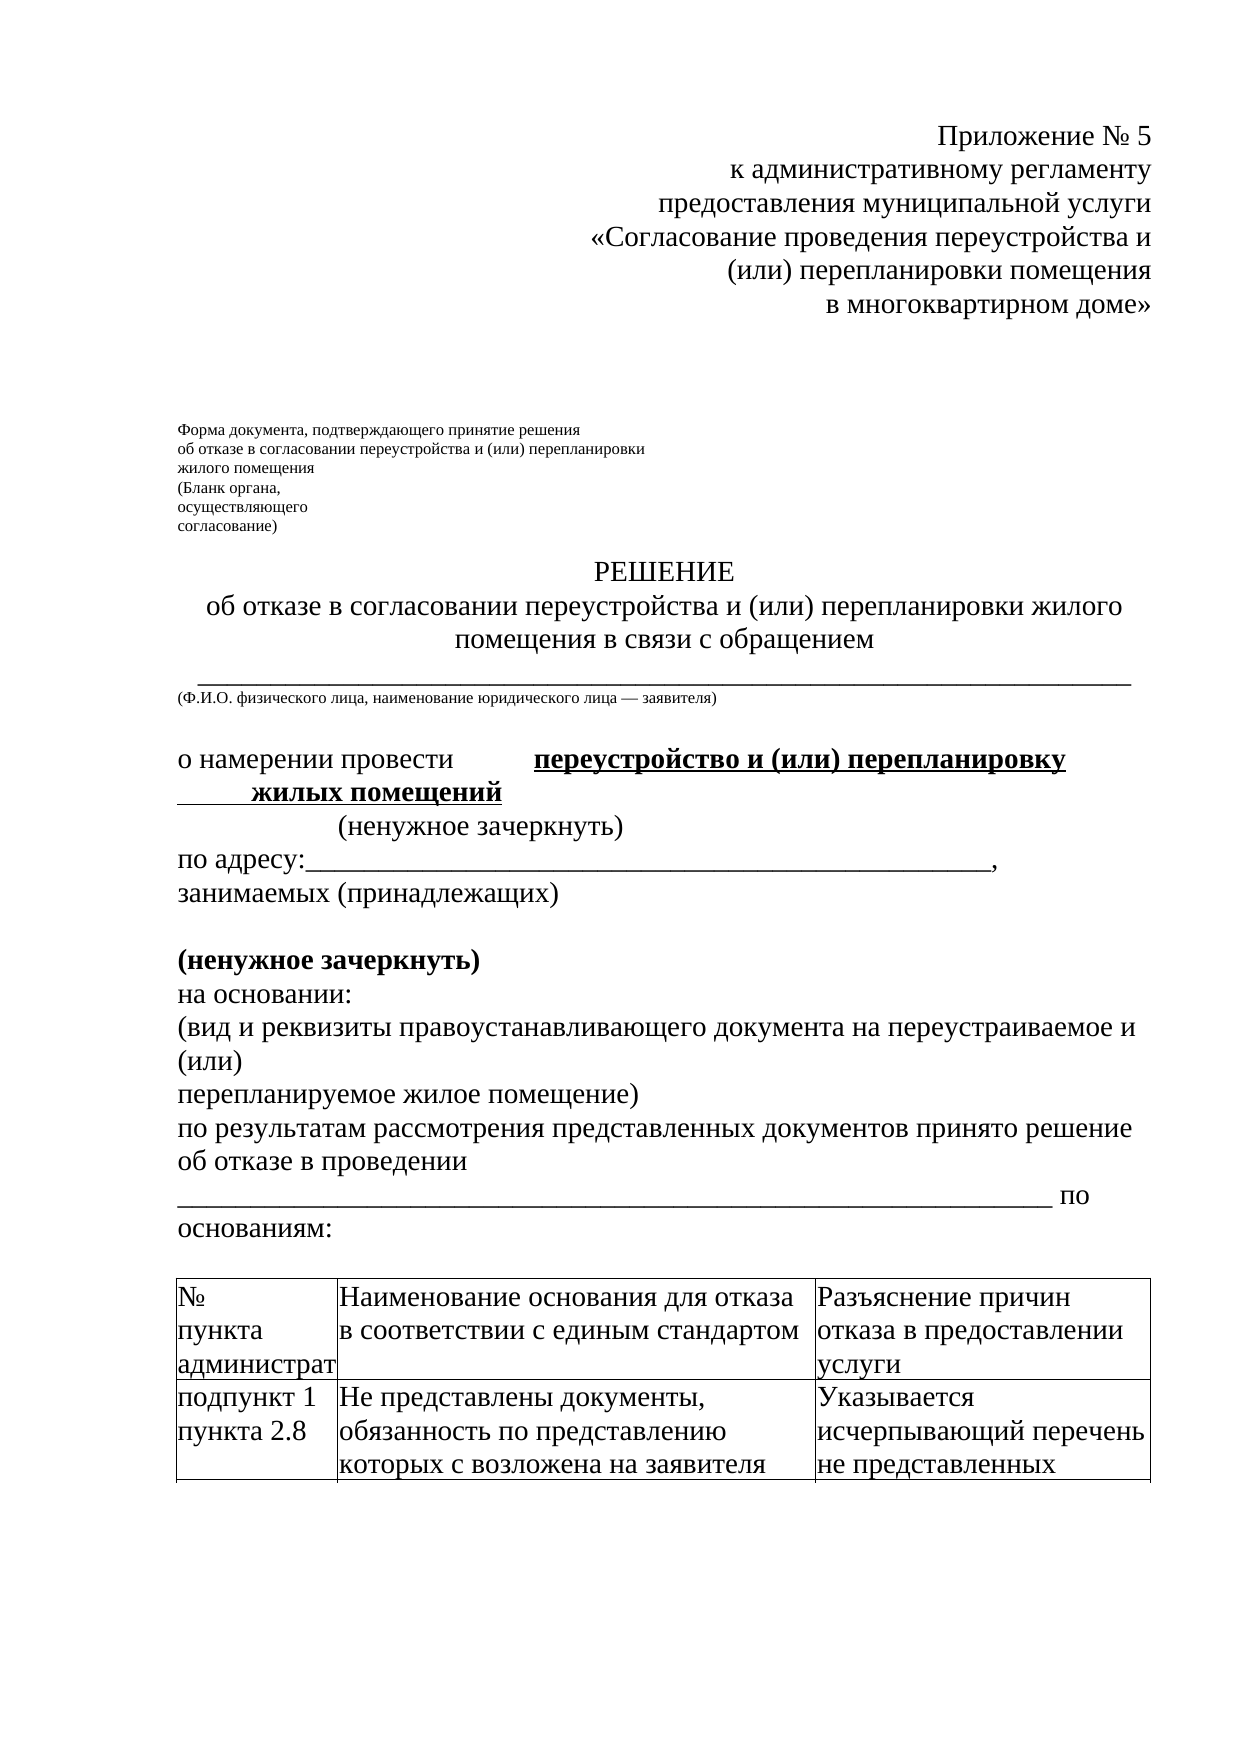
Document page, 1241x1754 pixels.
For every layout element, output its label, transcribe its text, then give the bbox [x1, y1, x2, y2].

text на основании: [177, 976, 1152, 1009]
text (или) перепланировки помещения [177, 252, 1152, 286]
text предоставления муниципальной услуги [177, 185, 1152, 219]
text перепланируемое жилое помещение) [177, 1076, 1152, 1110]
text к административному регламенту [177, 152, 1152, 185]
text ________________________________________________________________ [177, 655, 1152, 688]
text (Бланк органа, [177, 477, 1152, 497]
text «Согласование проведения переустройства и [177, 219, 1152, 252]
text в многоквартирном доме» [177, 286, 1152, 319]
text согласование) [177, 516, 1152, 535]
text осуществляющего [177, 497, 1152, 516]
text ____________________________________________________________ по основаниям: [177, 1177, 1152, 1244]
text Форма документа, подтверждающего принятие решения об отказе в согласовании переустройства и (или) перепланировки [177, 420, 1152, 458]
text (вид и реквизиты правоустанавливающего документа на переустраиваемое и (или) [177, 1009, 1152, 1076]
text (Ф.И.О. физического лица, наименование юридического лица — заявителя) [177, 688, 1152, 707]
text (ненужное зачеркнуть) [177, 808, 1152, 842]
text об отказе в согласовании переустройства и (или) перепланировки жилого помещения в связи с обращением [177, 588, 1152, 655]
table_header № пункта административного регламента [177, 1279, 337, 1378]
table_cell подпункт 1 пункта 2.8 [177, 1380, 337, 1479]
text РЕШЕНИЕ [177, 554, 1152, 588]
text Приложение № 5 [177, 118, 1152, 152]
table_header Разъяснение причин отказа в предоставлении услуги [816, 1279, 1150, 1378]
table_header Наименование основания для отказа в соответствии с единым стандартом [338, 1279, 815, 1378]
table_cell Не представлены документы, обязанность по представлению которых с возложена на заявителя [338, 1380, 815, 1479]
text по результатам рассмотрения представленных документов принято решение об отказе в проведении [177, 1110, 1152, 1177]
text по адресу:_______________________________________________, занимаемых (принадлежащих) (ненужное зачеркнуть) [177, 842, 1152, 976]
table_cell Указывается исчерпывающий перечень не представленных заявителем документов, обязанность по представлению которых с возложена на заявителя [816, 1380, 1150, 1479]
text о намерении провести переустройство и (или) перепланировку жилых помещений [177, 741, 1152, 808]
text жилого помещения [177, 458, 1152, 477]
